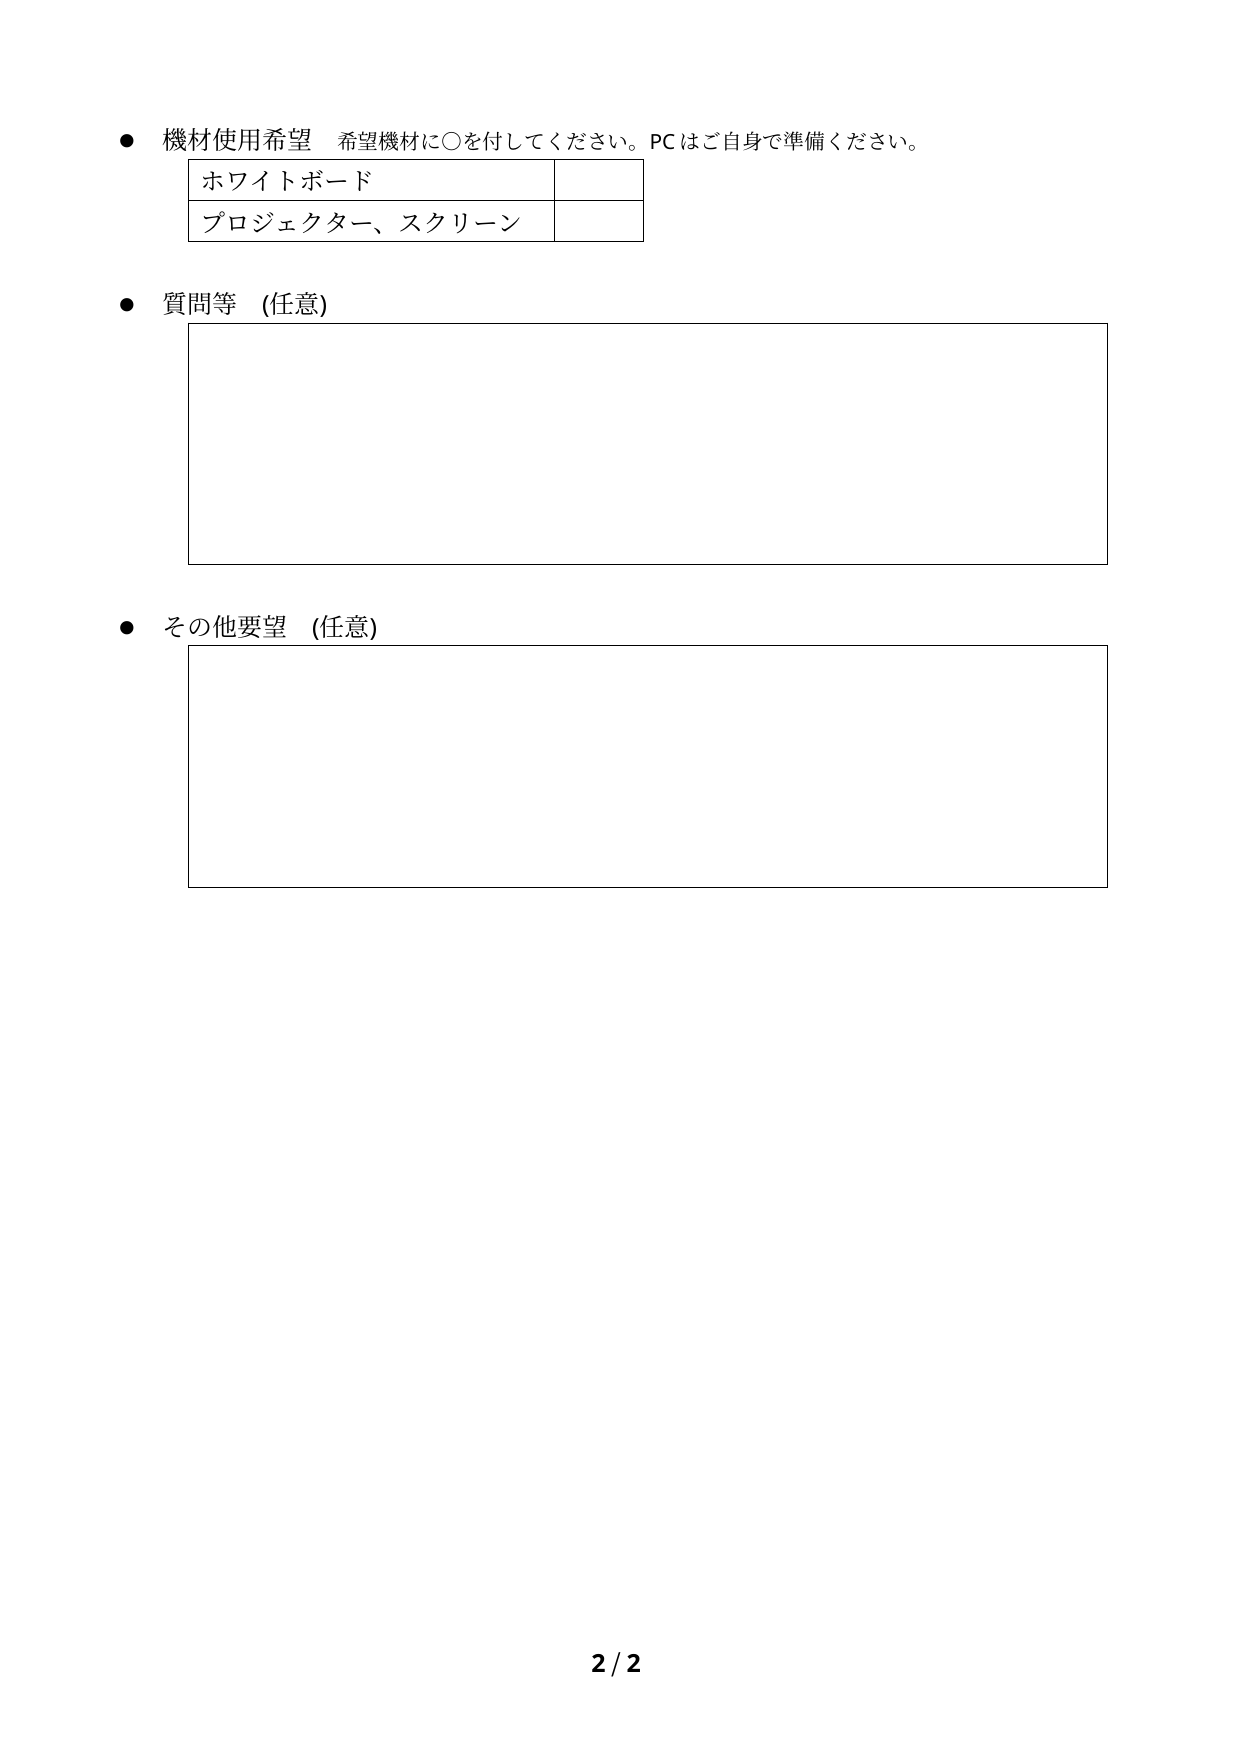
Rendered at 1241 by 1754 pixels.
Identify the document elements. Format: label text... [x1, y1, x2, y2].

list 質問等 (任意) [118, 282, 1108, 322]
table_header [189, 646, 1107, 887]
list その他要望 (任意) [118, 605, 1108, 645]
list 機材使用希望 希望機材に○を付してください。PCはご自身で準備ください。 [118, 119, 1108, 159]
table_cell プロジェクター、スクリーン [189, 201, 554, 241]
table_header ホワイトボード [189, 160, 554, 200]
table_header [189, 324, 1107, 564]
table_cell [555, 201, 643, 241]
table_header [555, 160, 643, 200]
